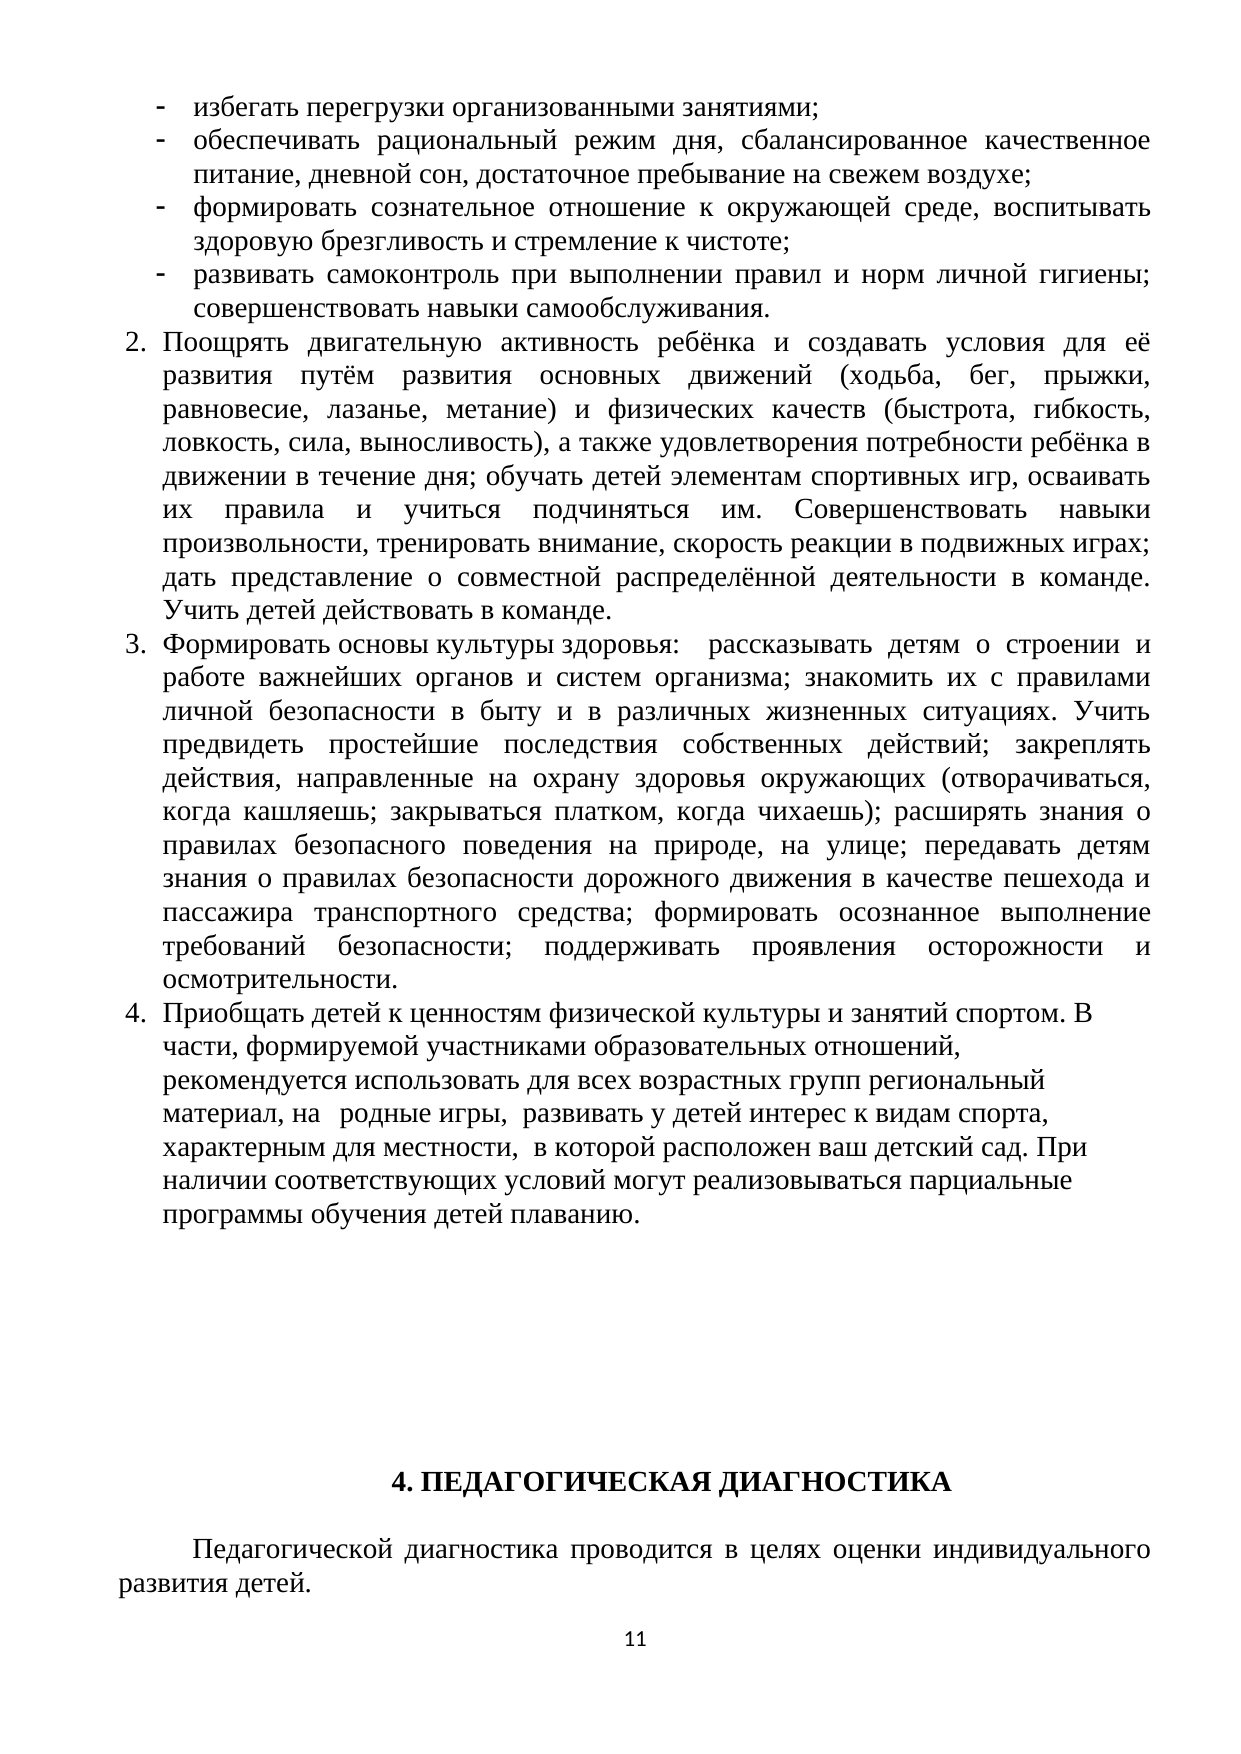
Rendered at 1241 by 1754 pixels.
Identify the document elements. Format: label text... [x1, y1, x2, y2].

text Педагогической диагностика проводится в целях оценки индивидуального развития детей. [118, 1531, 1152, 1598]
list Приобщать детей к ценностям физической культуры и занятий спортом. В части, формируемой участниками образовательных отношений, рекомендуется использовать для всех возрастных групп региональный материал, на родные игры, развивать у детей интерес к видам спорта, характерным для местности, в которой расположен ваш детский сад. При наличии соответствующих условий могут реализовываться парциальные программы обучения детей плаванию. [125, 995, 1152, 1229]
list обеспечивать рациональный режим дня, сбалансированное качественное питание, дневной сон, достаточное пребывание на свежем воздухе; [156, 122, 1152, 189]
list развивать самоконтроль при выполнении правил и норм личной гигиены; совершенствовать навыки самообслуживания. [156, 257, 1152, 324]
text 4. ПЕДАГОГИЧЕСКАЯ ДИАГНОСТИКА [118, 1464, 1152, 1498]
list формировать сознательное отношение к окружающей среде, воспитывать здоровую брезгливость и стремление к чистоте; [156, 189, 1152, 257]
list Формировать основы культуры здоровья: рассказывать детям о строении и работе важнейших органов и систем организма; знакомить их с правилами личной безопасности в быту и в различных жизненных ситуациях. Учить предвидеть простейшие последствия собственных действий; закреплять действия, направленные на охрану здоровья окружающих (отворачиваться, когда кашляешь; закрываться платком, когда чихаешь); расширять знания о правилах безопасного поведения на природе, на улице; передавать детям знания о правилах безопасности дорожного движения в качестве пешехода и пассажира транспортного средства; формировать осознанное выполнение требований безопасности; поддерживать проявления осторожности и осмотрительности. [125, 626, 1152, 995]
list Поощрять двигательную активность ребёнка и создавать условия для её развития путём развития основных движений (ходьба, бег, прыжки, равновесие, лазанье, метание) и физических качеств (быстрота, гибкость, ловкость, сила, выносливость), а также удовлетворения потребности ребёнка в движении в течение дня; обучать детей элементам спортивных игр, осваивать их правила и учиться подчиняться им. Совершенствовать навыки произвольности, тренировать внимание, скорость реакции в подвижных играх; дать представление о совместной распределённой деятельности в команде. Учить детей действовать в команде. [125, 324, 1152, 626]
list избегать перегрузки организованными занятиями; [156, 89, 1152, 122]
